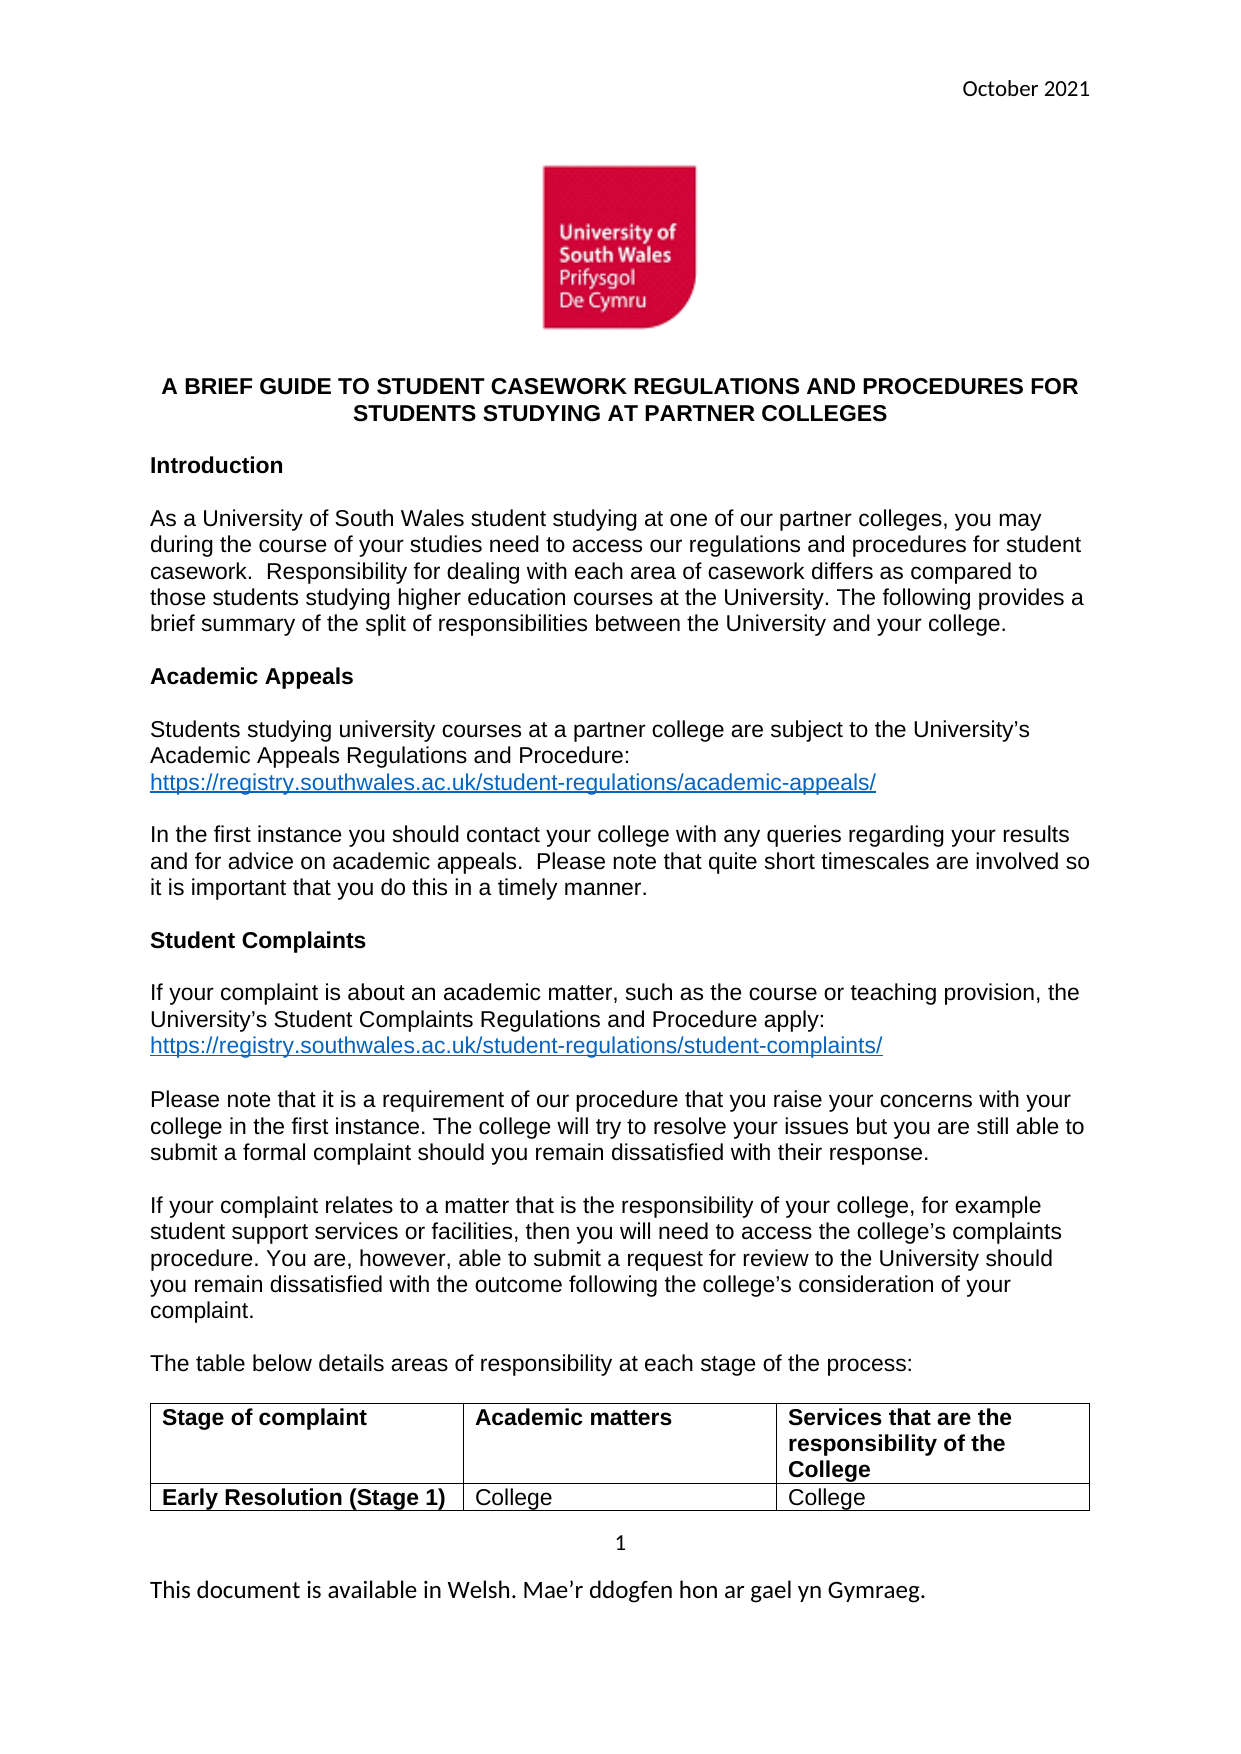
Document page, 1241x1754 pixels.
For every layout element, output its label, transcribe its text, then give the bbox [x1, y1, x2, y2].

text In the first instance you should contact your college with any queries regarding your results and for advice on academic appeals. Please note that quite short timescales are involved so it is important that you do this in a timely manner. [150, 821, 1090, 900]
text Students studying university courses at a partner college are subject to the University’s Academic Appeals Regulations and Procedure: [150, 716, 1090, 768]
table_header Services that are the responsibility of the College [777, 1404, 1089, 1483]
table_cell College [464, 1484, 776, 1510]
table_cell Early Resolution (Stage 1) [151, 1484, 463, 1510]
text If your complaint relates to a matter that is the responsibility of your college, for example student support services or facilities, then you will need to access the college’s complaints procedure. You are, however, able to submit a request for review to the University should you remain dissatisfied with the outcome following the college’s consideration of your complaint. [150, 1192, 1090, 1324]
text As a University of South Wales student studying at one of our partner colleges, you may during the course of your studies need to access our regulations and procedures for student casework. Responsibility for dealing with each area of casework differs as compared to those students studying higher education courses at the University. The following provides a brief summary of the split of responsibilities between the University and your college. [150, 505, 1090, 637]
text A BRIEF GUIDE TO STUDENT CASEWORK REGULATIONS AND PROCEDURES FOR STUDENTS STUDYING AT PARTNER COLLEGES [150, 373, 1090, 426]
picture [527, 150, 714, 347]
text Please note that it is a requirement of our procedure that you raise your concerns with your college in the first instance. The college will try to resolve your issues but you are still able to submit a formal complaint should you remain dissatisfied with their response. [150, 1086, 1090, 1166]
text If your complaint is about an academic matter, such as the course or teaching provision, the University’s Student Complaints Regulations and Procedure apply: https://registry.southwales.ac.uk/student-regulations/student-complaints/ [150, 979, 1090, 1086]
text Academic Appeals [150, 663, 1090, 689]
table_cell College [777, 1484, 1089, 1510]
text Student Complaints [150, 927, 1090, 953]
text https://registry.southwales.ac.uk/student-regulations/academic-appeals/ [150, 768, 1090, 795]
table_header Stage of complaint [151, 1404, 463, 1483]
text The table below details areas of responsibility at each stage of the process: [150, 1350, 1090, 1376]
table_header Academic matters [464, 1404, 776, 1483]
text Introduction [150, 452, 1090, 479]
